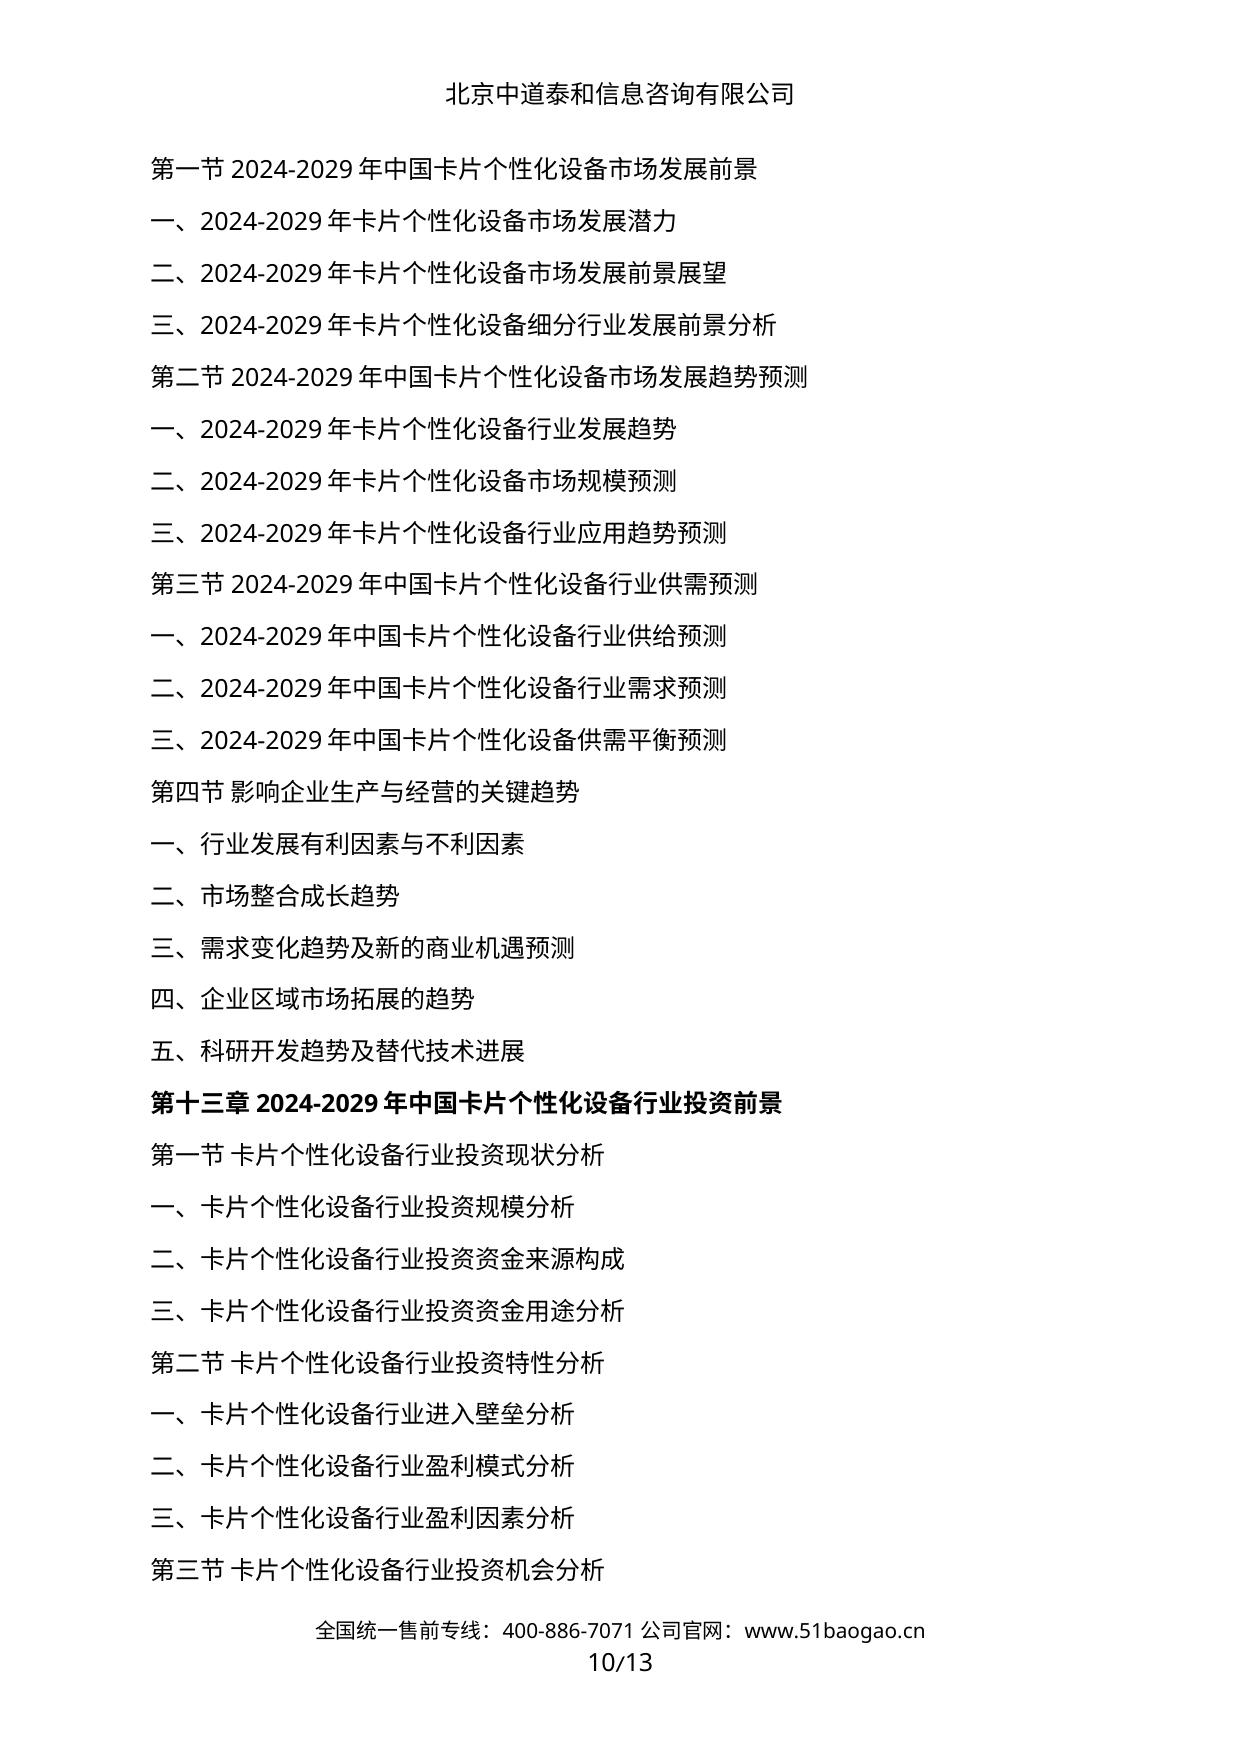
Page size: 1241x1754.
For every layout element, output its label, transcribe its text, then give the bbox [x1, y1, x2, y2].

text 二、卡片个性化设备行业盈利模式分析 [150, 1447, 1090, 1483]
text 第二节 卡片个性化设备行业投资特性分析 [150, 1343, 1090, 1379]
text 第二节 2024-2029年中国卡片个性化设备市场发展趋势预测 [150, 357, 1090, 394]
text 三、2024-2029年卡片个性化设备行业应用趋势预测 [150, 513, 1090, 549]
text 第一节 卡片个性化设备行业投资现状分析 [150, 1136, 1090, 1172]
text 三、需求变化趋势及新的商业机遇预测 [150, 928, 1090, 964]
text 一、卡片个性化设备行业投资规模分析 [150, 1187, 1090, 1224]
text 二、市场整合成长趋势 [150, 876, 1090, 912]
text 第四节 影响企业生产与经营的关键趋势 [150, 772, 1090, 809]
text 二、卡片个性化设备行业投资资金来源构成 [150, 1239, 1090, 1276]
text 一、行业发展有利因素与不利因素 [150, 824, 1090, 861]
text 三、2024-2029年卡片个性化设备细分行业发展前景分析 [150, 306, 1090, 342]
text 二、2024-2029年卡片个性化设备市场发展前景展望 [150, 254, 1090, 290]
text 三、卡片个性化设备行业投资资金用途分析 [150, 1291, 1090, 1327]
text 四、企业区域市场拓展的趋势 [150, 980, 1090, 1016]
text 第三节 2024-2029年中国卡片个性化设备行业供需预测 [150, 565, 1090, 601]
text 第十三章 2024-2029年中国卡片个性化设备行业投资前景 [150, 1084, 1090, 1120]
text 一、2024-2029年中国卡片个性化设备行业供给预测 [150, 617, 1090, 653]
text 二、2024-2029年卡片个性化设备市场规模预测 [150, 461, 1090, 497]
text 一、2024-2029年卡片个性化设备市场发展潜力 [150, 202, 1090, 238]
text 五、科研开发趋势及替代技术进展 [150, 1032, 1090, 1068]
text 一、卡片个性化设备行业进入壁垒分析 [150, 1395, 1090, 1431]
text 三、卡片个性化设备行业盈利因素分析 [150, 1499, 1090, 1535]
text 第三节 卡片个性化设备行业投资机会分析 [150, 1551, 1090, 1587]
text 一、2024-2029年卡片个性化设备行业发展趋势 [150, 409, 1090, 446]
text 三、2024-2029年中国卡片个性化设备供需平衡预测 [150, 721, 1090, 757]
text 二、2024-2029年中国卡片个性化设备行业需求预测 [150, 669, 1090, 705]
text 第一节 2024-2029年中国卡片个性化设备市场发展前景 [150, 150, 1090, 186]
